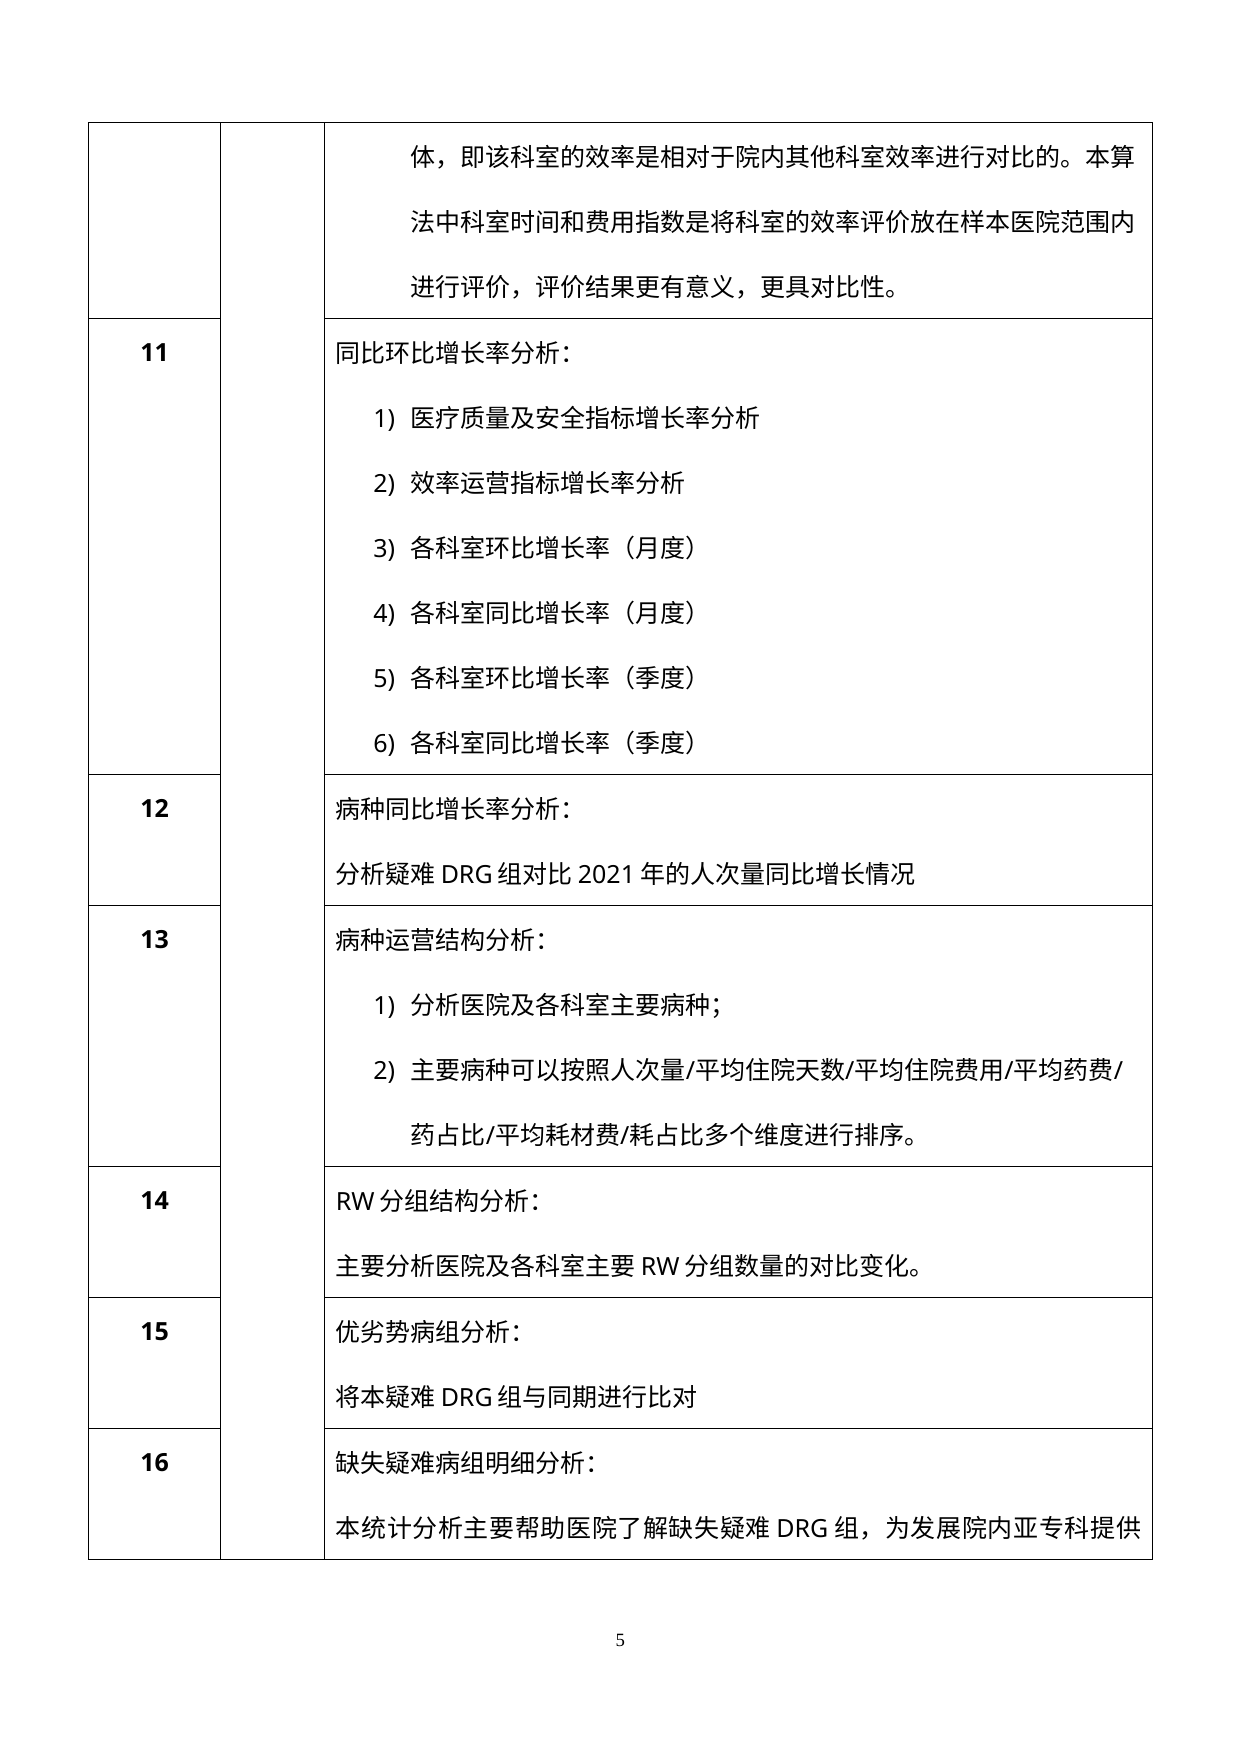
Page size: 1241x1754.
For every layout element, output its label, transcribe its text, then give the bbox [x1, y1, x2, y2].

table_cell RW分组结构分析： 主要分析医院及各科室主要RW分组数量的对比变化。 [325, 1167, 1152, 1297]
table_cell 15 [89, 1298, 220, 1428]
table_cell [325, 1429, 1152, 1559]
table_cell 病种运营结构分析： 分析医院及各科室主要病种； 主要病种可以按照人次量/平均住院天数/平均住院费用/平均药费/药占比/平均耗材费/耗占比多个维度进行排序。 [325, 906, 1152, 1166]
table_cell 14 [89, 1167, 220, 1297]
table_cell 11 [89, 319, 220, 774]
table_cell 同比环比增长率分析： 医疗质量及安全指标增长率分析 效率运营指标增长率分析 各科室环比增长率（月度） 各科室同比增长率（月度） 各科室环比增长率（季度） 各科室同比增长率（季度） [325, 319, 1152, 774]
table_cell 13 [89, 906, 220, 1166]
table_cell 病种同比增长率分析： 分析疑难DRG组对比2021年的人次量同比增长情况 [325, 775, 1152, 905]
table_cell 12 [89, 775, 220, 905]
table_cell 优劣势病组分析： 将本疑难DRG组与同期进行比对 [325, 1298, 1152, 1428]
table_cell 16 [89, 1429, 220, 1559]
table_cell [325, 123, 1152, 318]
table_cell 10 [89, 123, 220, 318]
